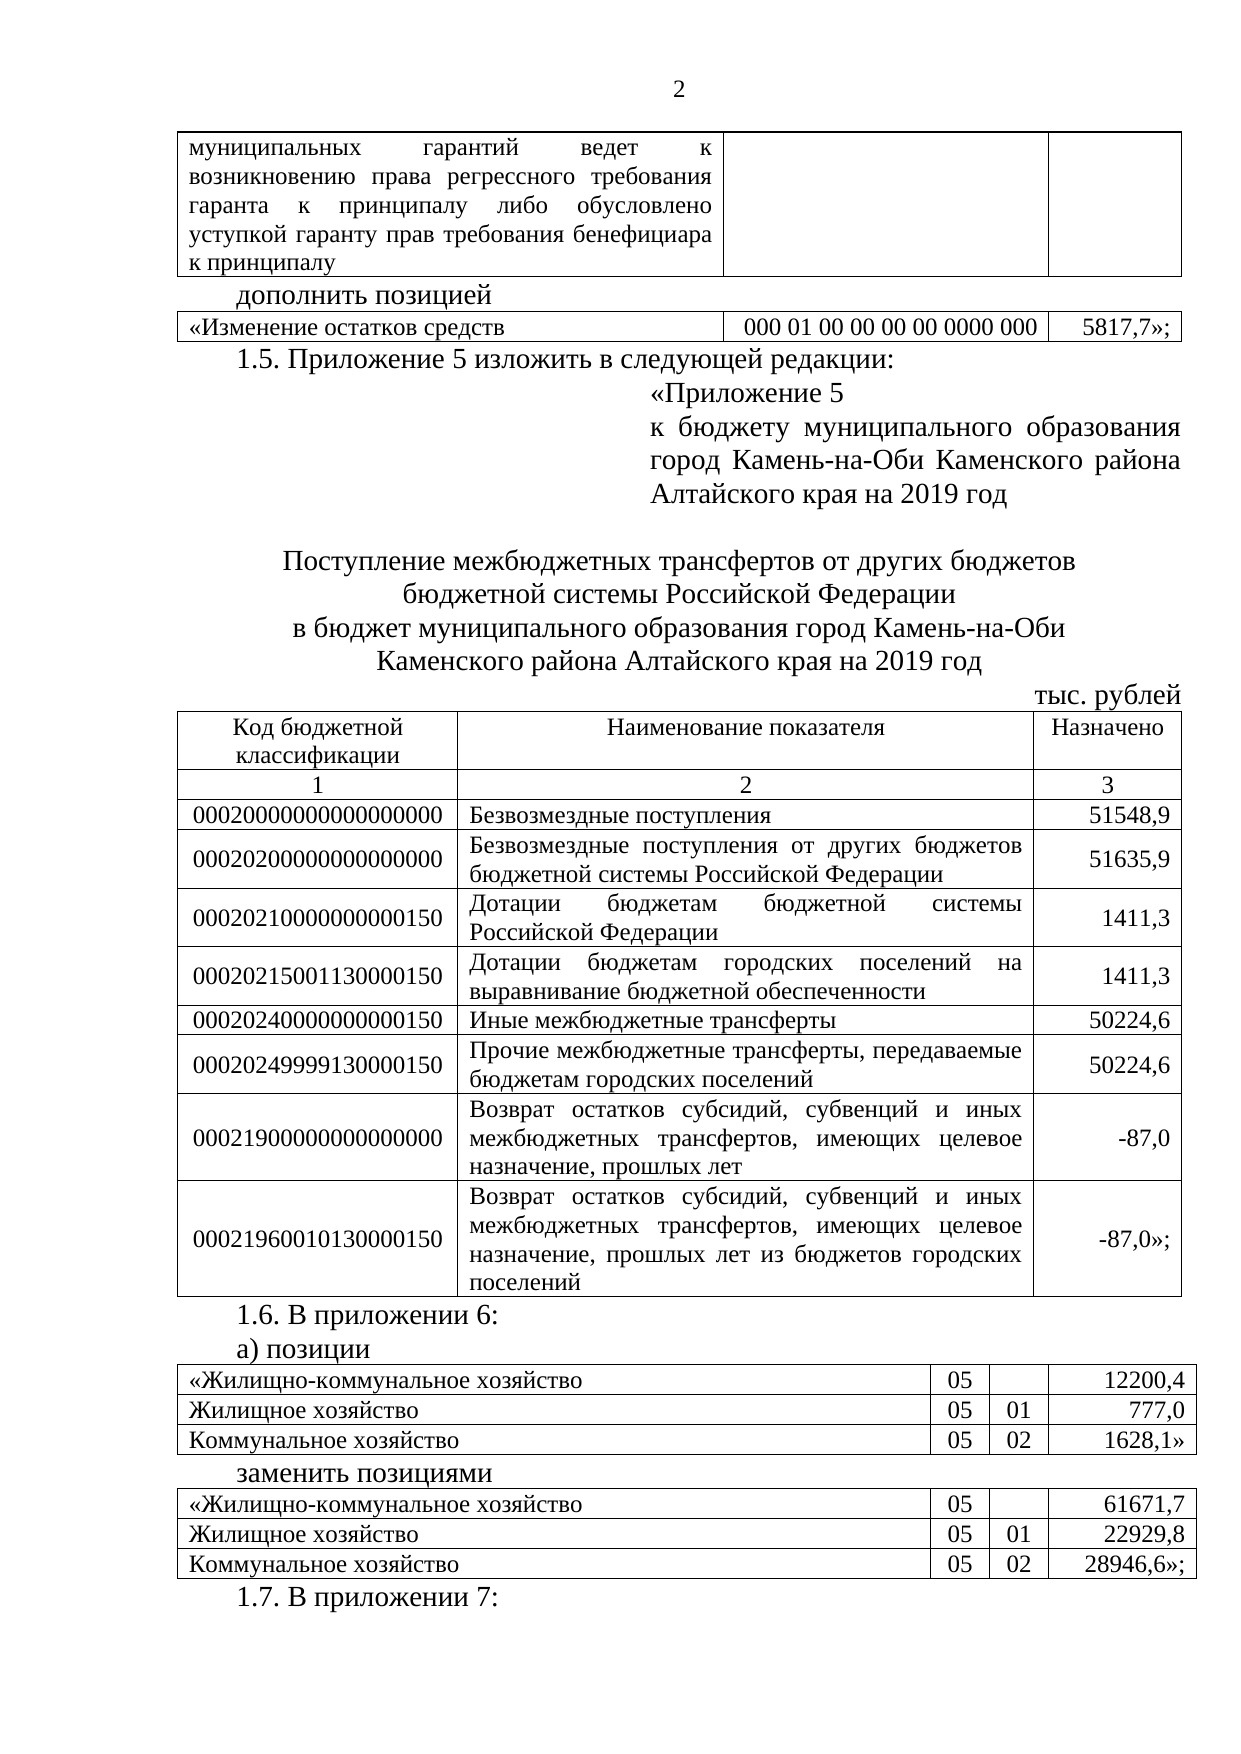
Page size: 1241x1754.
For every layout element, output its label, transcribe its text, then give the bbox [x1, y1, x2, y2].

table_header Код бюджетной классификации [178, 712, 457, 769]
table_cell 00020000000000000000 [178, 800, 457, 829]
table_cell Дотации бюджетам городских поселений на выравнивание бюджетной обеспеченности [458, 947, 1033, 1004]
text Поступление межбюджетных трансфертов от других бюджетов [177, 543, 1181, 576]
table_cell 50224,6 [1034, 1035, 1181, 1093]
table_cell Возврат остатков субсидий, субвенций и иных межбюджетных трансфертов, имеющих целевое назначение, прошлых лет [458, 1094, 1033, 1180]
table_header [990, 1489, 1048, 1518]
table_header «Изменение остатков средств [178, 312, 723, 341]
table_cell 2 [458, 770, 1033, 799]
table_cell Прочие межбюджетные трансферты, передаваемые бюджетам городских поселений [458, 1035, 1033, 1093]
table_header [990, 1365, 1048, 1394]
text 1.6. В приложении 6: [177, 1297, 1181, 1331]
table_header «Жилищно-коммунальное хозяйство [178, 1489, 930, 1518]
subtitle «Приложение 5 [650, 375, 1181, 409]
table_cell Возврат остатков субсидий, субвенций и иных межбюджетных трансфертов, имеющих целевое назначение, прошлых лет из бюджетов городских поселений [458, 1181, 1033, 1296]
table_cell 28946,6»; [1049, 1549, 1196, 1578]
text к бюджету муниципального образования город Камень-на-Оби Каменского района Алтайского края на 2019 год [650, 409, 1181, 509]
table_cell 22929,8 [1049, 1519, 1196, 1548]
table_cell Коммунальное хозяйство [178, 1425, 930, 1454]
text тыс. рублей [177, 677, 1181, 711]
table_cell 00020240000000000150 [178, 1006, 457, 1034]
table_cell 00020200000000000000 [178, 830, 457, 887]
table_cell 1 [178, 770, 457, 799]
table_cell 05 [931, 1395, 989, 1424]
table_cell 01 [990, 1519, 1048, 1548]
table_cell Жилищное хозяйство [178, 1395, 930, 1424]
table_header 61671,7 [1049, 1489, 1196, 1518]
table_cell 01 [990, 1395, 1048, 1424]
table_cell Иные межбюджетные трансферты [458, 1006, 1033, 1034]
table_cell 777,0 [1049, 1395, 1196, 1424]
table_cell 00020215001130000150 [178, 947, 457, 1004]
table_cell -87,0 [1034, 1094, 1181, 1180]
table_cell Безвозмездные поступления [458, 800, 1033, 829]
table_cell Жилищное хозяйство [178, 1519, 930, 1548]
table_cell 05 [931, 1519, 989, 1548]
table_cell 05 [931, 1425, 989, 1454]
table_cell Безвозмездные поступления от других бюджетов бюджетной системы Российской Федерации [458, 830, 1033, 887]
table_cell Коммунальное хозяйство [178, 1549, 930, 1578]
text бюджетной системы Российской Федерации [177, 576, 1181, 610]
text а) позиции [177, 1331, 1181, 1364]
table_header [724, 133, 1048, 276]
table_header 300,0» [1049, 133, 1181, 276]
table_cell 00021900000000000000 [178, 1094, 457, 1180]
table_cell 51635,9 [1034, 830, 1181, 887]
table_header 05 [931, 1489, 989, 1518]
text Каменского района Алтайского края на 2019 год [177, 643, 1181, 677]
table_cell 05 [931, 1549, 989, 1578]
table_cell 00020249999130000150 [178, 1035, 457, 1093]
text дополнить позицией [177, 277, 1181, 311]
table_header «Жилищно-коммунальное хозяйство [178, 1365, 930, 1394]
table_header 12200,4 [1049, 1365, 1196, 1394]
table_cell Дотации бюджетам бюджетной системы Российской Федерации [458, 889, 1033, 946]
table_header 05 [931, 1365, 989, 1394]
table_cell 1628,1» [1049, 1425, 1196, 1454]
table_header 5817,7»; [1049, 312, 1181, 341]
table_cell 02 [990, 1425, 1048, 1454]
table_header Назначено [1034, 712, 1181, 769]
table_cell 50224,6 [1034, 1006, 1181, 1034]
table_cell 3 [1034, 770, 1181, 799]
table_cell -87,0»; [1034, 1181, 1181, 1296]
table_cell 02 [990, 1549, 1048, 1578]
text 1.7. В приложении 7: [177, 1579, 1181, 1612]
text в бюджет муниципального образования город Камень-на-Оби [177, 610, 1181, 643]
table_cell 1411,3 [1034, 889, 1181, 946]
table_header Наименование показателя [458, 712, 1033, 769]
text заменить позициями [177, 1455, 1181, 1488]
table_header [178, 133, 723, 276]
table_cell 00021960010130000150 [178, 1181, 457, 1296]
table_cell 1411,3 [1034, 947, 1181, 1004]
table_cell 00020210000000000150 [178, 889, 457, 946]
table_cell 51548,9 [1034, 800, 1181, 829]
list 1.5. Приложение 5 изложить в следующей редакции: [177, 342, 1181, 375]
table_header 000 01 00 00 00 00 0000 000 [724, 312, 1048, 341]
